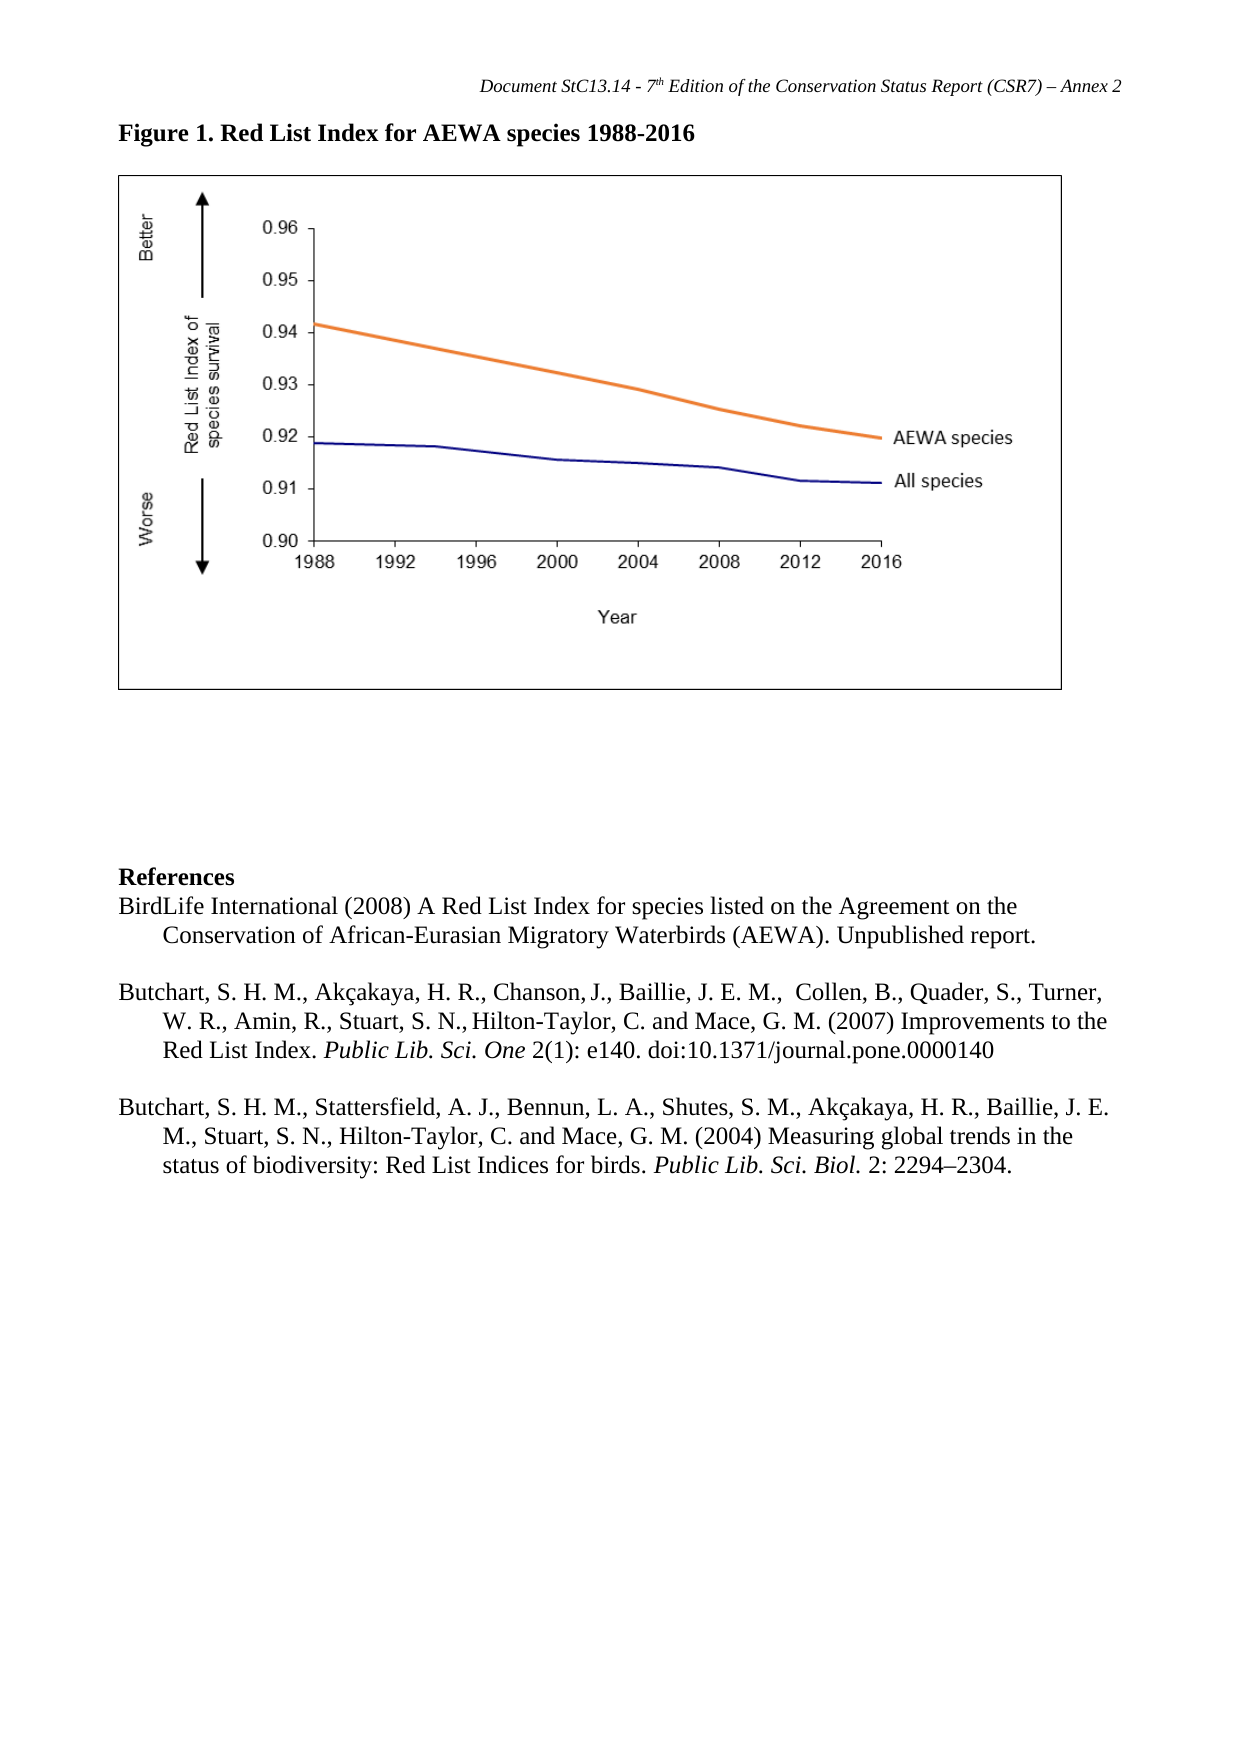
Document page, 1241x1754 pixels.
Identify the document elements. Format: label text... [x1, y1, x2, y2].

text Butchart, S. H. M., Stattersfield, A. J., Bennun, L. A., Shutes, S. M., Akçakaya, H. R., Baillie, J. E. M., Stuart, S. N., Hilton-Taylor, C. and Mace, G. M. (2004) Measuring global trends in the status of biodiversity: Red List Indices for birds. Public Lib. Sci. Biol. 2: 2294–2304. [118, 1092, 1122, 1178]
text Butchart, S. H. M., Akçakaya, H. R., Chanson, J., Baillie, J. E. M., Collen, B., Quader, S., Turner, W. R., Amin, R., Stuart, S. N., Hilton-Taylor, C. and Mace, G. M. (2007) Improvements to the Red List Index. Public Lib. Sci. One 2(1): e140. doi:10.1371/journal.pone.0000140 [118, 977, 1122, 1063]
text BirdLife International (2008) A Red List Index for species listed on the Agreement on the Conservation of African-Eurasian Migratory Waterbirds (AEWA). Unpublished report. [118, 891, 1122, 948]
text References [118, 862, 1122, 891]
picture [118, 175, 1062, 690]
text Figure 1. Red List Index for AEWA species 1988-2016 [118, 118, 1122, 147]
